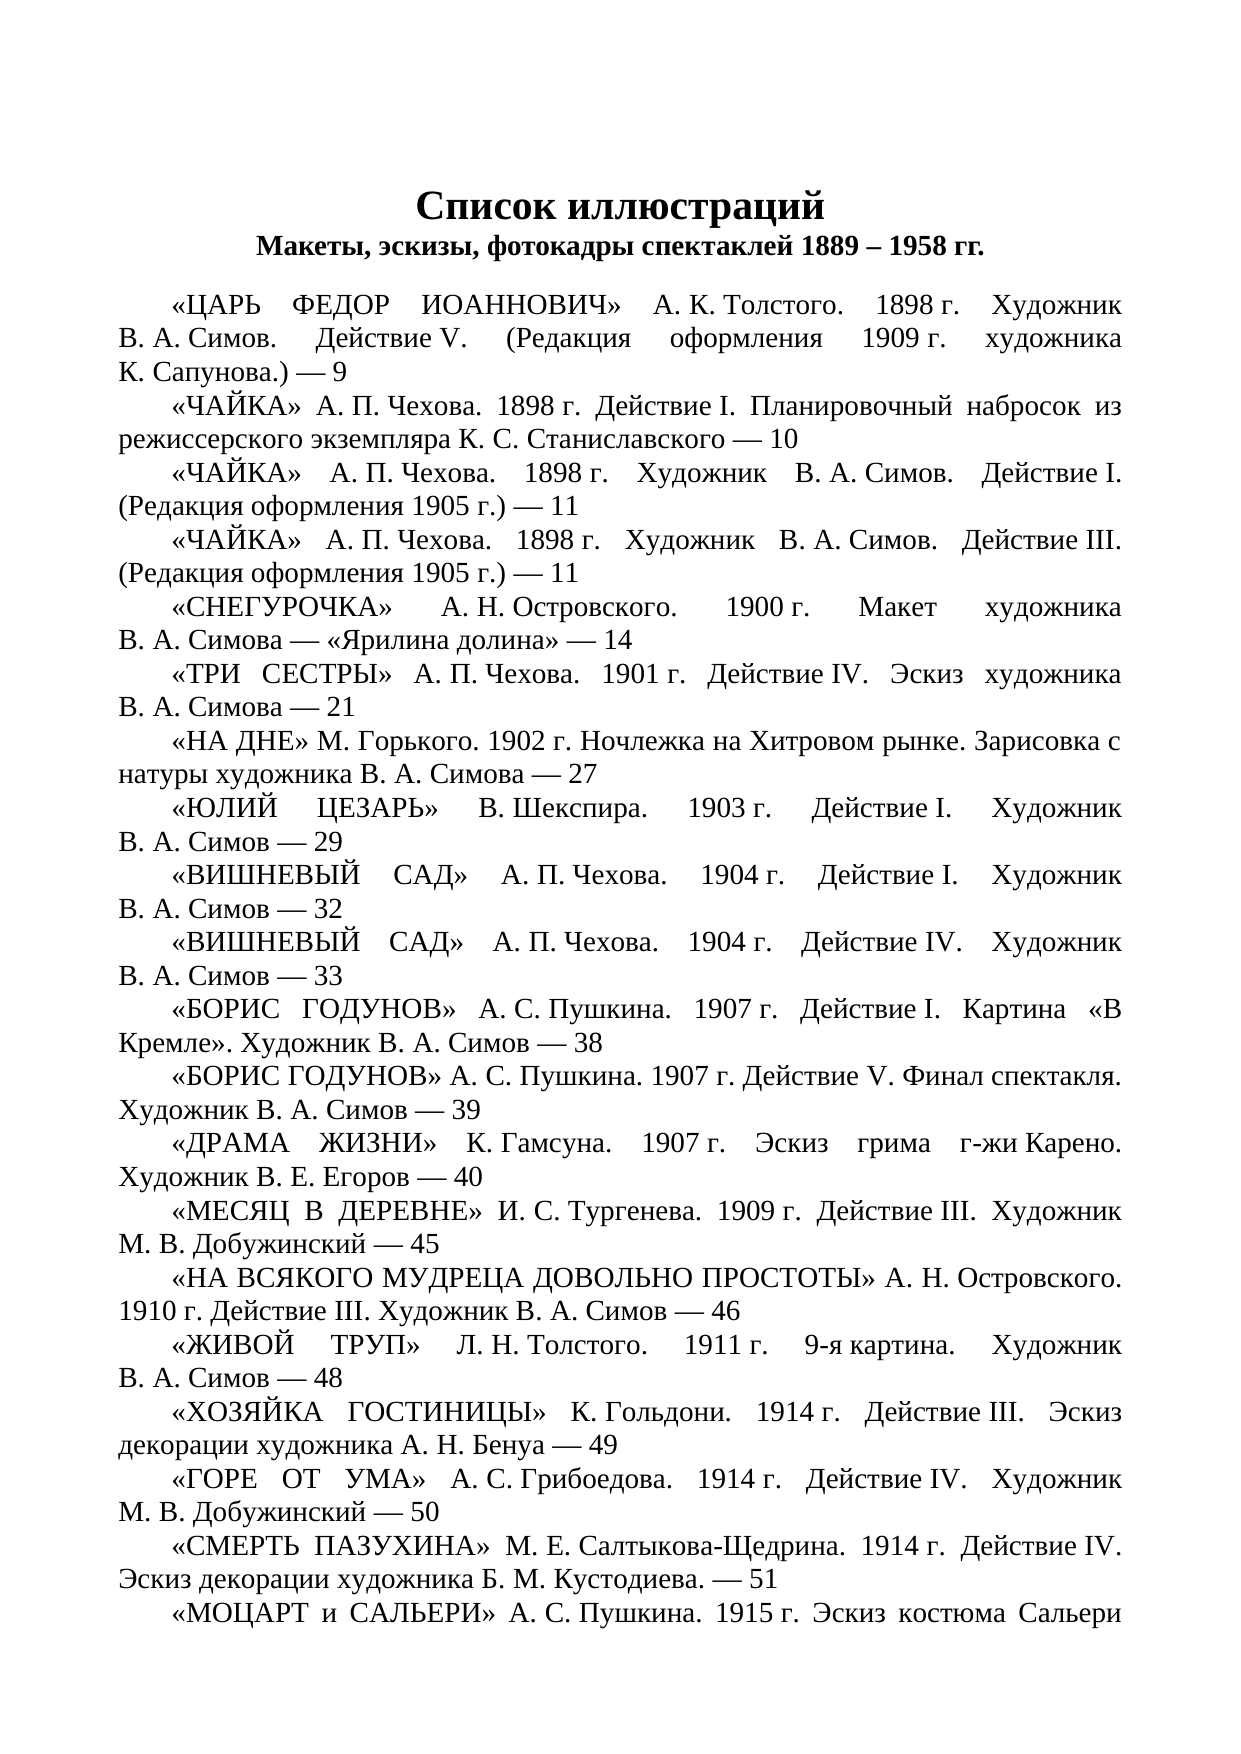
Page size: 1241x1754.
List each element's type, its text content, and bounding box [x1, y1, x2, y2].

text «ЖИВОЙ ТРУП» Л. Н. Толстого. 1911 г. 9-я картина. Художник В. А. Симов — 48 [118, 1327, 1122, 1394]
text «ТРИ СЕСТРЫ» А. П. Чехова. 1901 г. Действие IV. Эскиз художника В. А. Симова — 21 [118, 656, 1122, 723]
text «ВИШНЕВЫЙ САД» А. П. Чехова. 1904 г. Действие I. Художник В. А. Симов — 32 [118, 857, 1122, 924]
text «СНЕГУРОЧКА» А. Н. Островского. 1900 г. Макет художника В. А. Симова — «Ярилина долина» — 14 [118, 589, 1122, 656]
text {134} «БОРИС ГОДУНОВ» А. С. Пушкина. 1907 г. Действие I. Картина «В Кремле». Художник В. А. Симов — 38 [118, 991, 1122, 1058]
text «ЧАЙКА» А. П. Чехова. 1898 г. Художник В. А. Симов. Действие I. (Редакция оформления 1905 г.) — 11 [118, 455, 1122, 522]
text «СМЕРТЬ ПАЗУХИНА» М. Е. Салтыкова-Щедрина. 1914 г. Действие IV. Эскиз декорации художника Б. М. Кустодиева. — 51 [118, 1528, 1122, 1595]
text «НА ВСЯКОГО МУДРЕЦА ДОВОЛЬНО ПРОСТОТЫ» А. Н. Островского. 1910 г. Действие III. Художник В. А. Симов — 46 [118, 1260, 1122, 1327]
subtitle Список иллюстраций Макеты, эскизы, фотокадры спектаклей 1889 – 1958 гг. [118, 181, 1122, 262]
text «БОРИС ГОДУНОВ» А. С. Пушкина. 1907 г. Действие V. Финал спектакля. Художник В. А. Симов — 39 [118, 1058, 1122, 1126]
text «ЧАЙКА» А. П. Чехова. 1898 г. Художник В. А. Симов. Действие III. (Редакция оформления 1905 г.) — 11 [118, 522, 1122, 589]
text «НА ДНЕ» М. Горького. 1902 г. Ночлежка на Хитровом рынке. Зарисовка с натуры художника В. А. Симова — 27 [118, 723, 1122, 790]
text «ГОРЕ ОТ УМА» А. С. Грибоедова. 1914 г. Действие IV. Художник М. В. Добужинский — 50 [118, 1461, 1122, 1528]
text «ЧАЙКА» А. П. Чехова. 1898 г. Действие I. Планировочный набросок из режиссерского экземпляра К. С. Станиславского — 10 [118, 388, 1122, 455]
text «ЮЛИЙ ЦЕЗАРЬ» В. Шекспира. 1903 г. Действие I. Художник В. А. Симов — 29 [118, 790, 1122, 857]
text «МЕСЯЦ В ДЕРЕВНЕ» И. С. Тургенева. 1909 г. Действие III. Художник М. В. Добужинский — 45 [118, 1193, 1122, 1260]
text «ХОЗЯЙКА ГОСТИНИЦЫ» К. Гольдони. 1914 г. Действие III. Эскиз декорации художника А. Н. Бенуа — 49 [118, 1394, 1122, 1461]
text «ДРАМА ЖИЗНИ» К. Гамсуна. 1907 г. Эскиз грима г-жи Карено. Художник В. Е. Егоров — 40 [118, 1126, 1122, 1193]
text «ЦАРЬ ФЕДОР ИОАННОВИЧ» А. К. Толстого. 1898 г. Художник В. А. Симов. Действие V. (Редакция оформления 1909 г. художника К. Сапунова.) — 9 [118, 287, 1122, 388]
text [118, 1595, 1122, 1629]
text «ВИШНЕВЫЙ САД» А. П. Чехова. 1904 г. Действие IV. Художник В. А. Симов — 33 [118, 924, 1122, 991]
